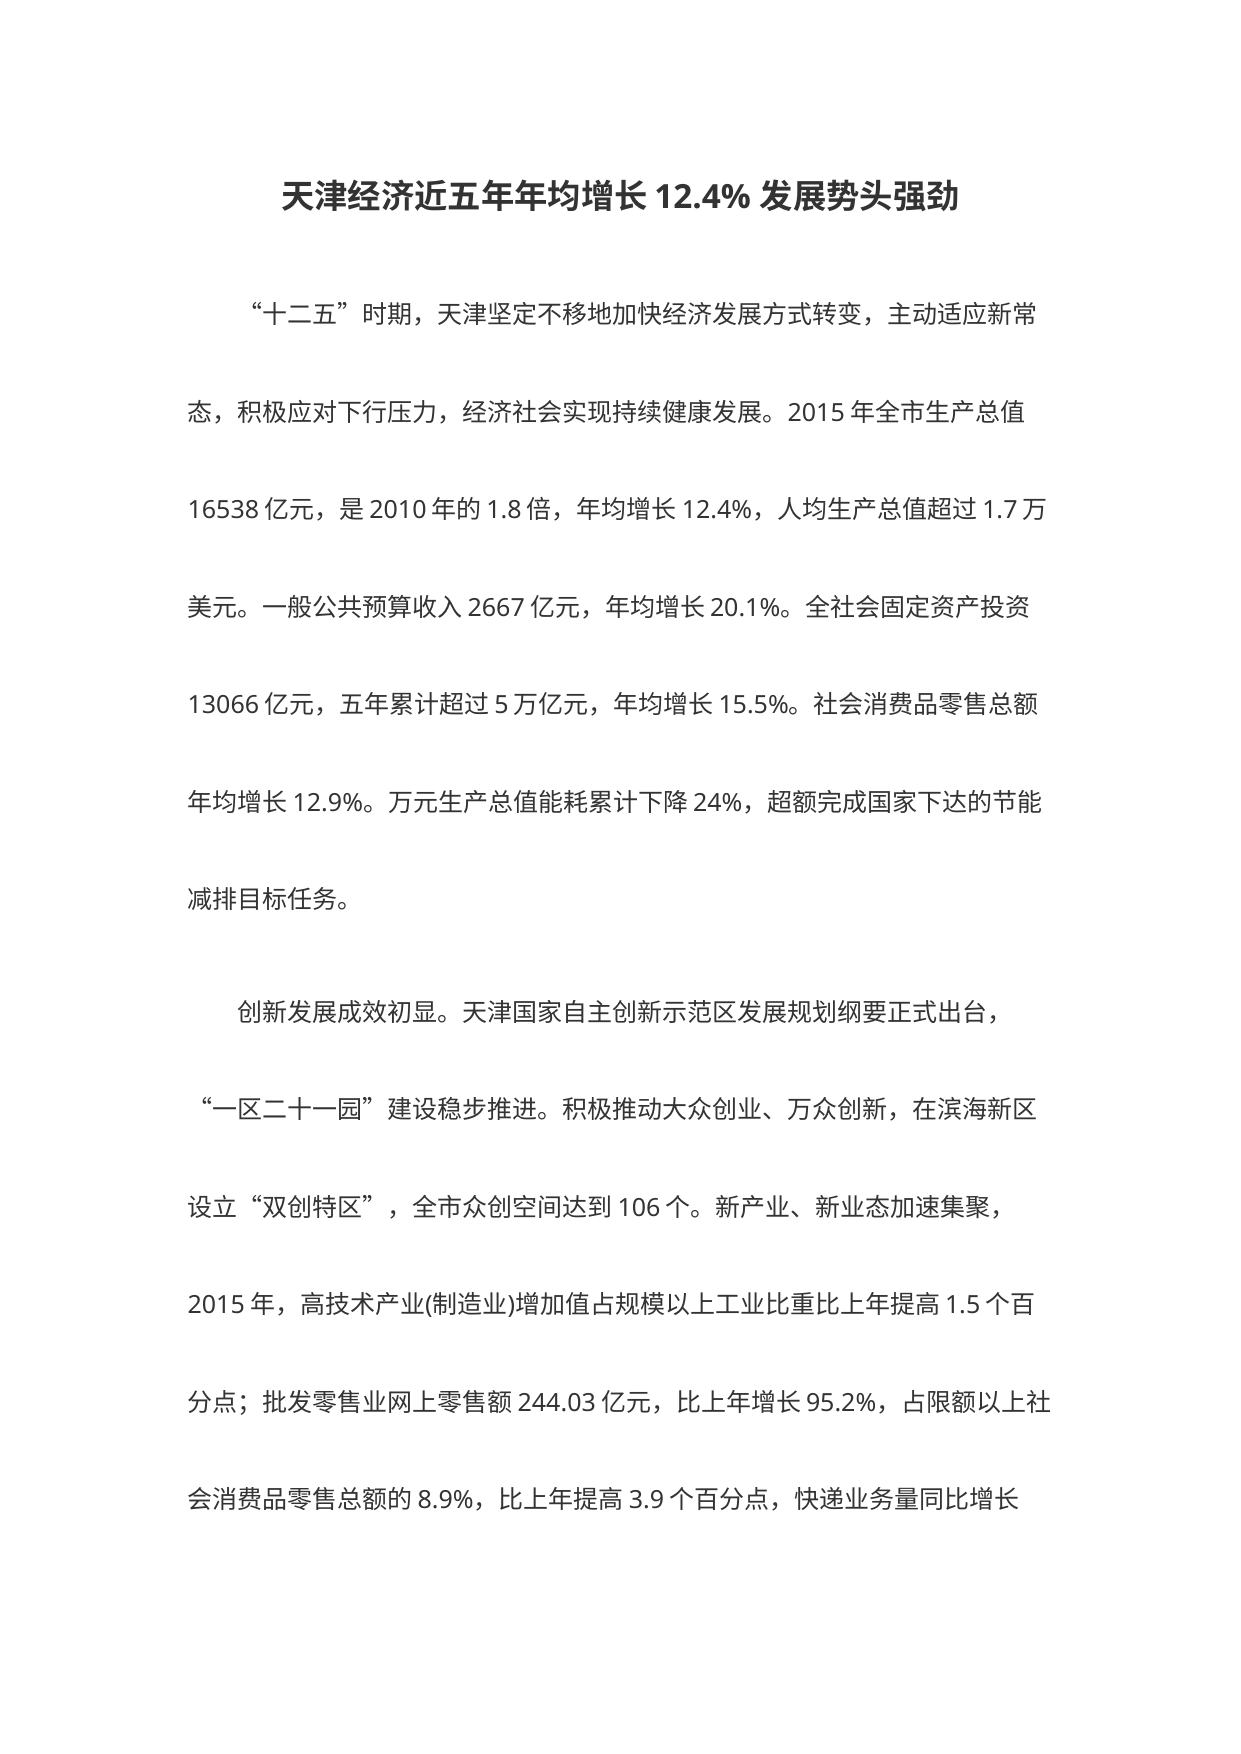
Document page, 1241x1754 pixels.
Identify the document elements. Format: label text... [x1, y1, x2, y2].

text 天津经济近五年年均增长12.4% 发展势头强劲 [187, 162, 1053, 227]
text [187, 978, 1053, 1530]
text “十二五”时期，天津坚定不移地加快经济发展方式转变，主动适应新常态，积极应对下行压力，经济社会实现持续健康发展。2015年全市生产总值16538亿元，是2010年的1.8倍，年均增长12.4%，人均生产总值超过1.7万美元。一般公共预算收入2667亿元，年均增长20.1%。全社会固定资产投资13066亿元，五年累计超过5万亿元，年均增长15.5%。社会消费品零售总额年均增长12.9%。万元生产总值能耗累计下降24%，超额完成国家下达的节能减排目标任务。 [187, 280, 1053, 930]
